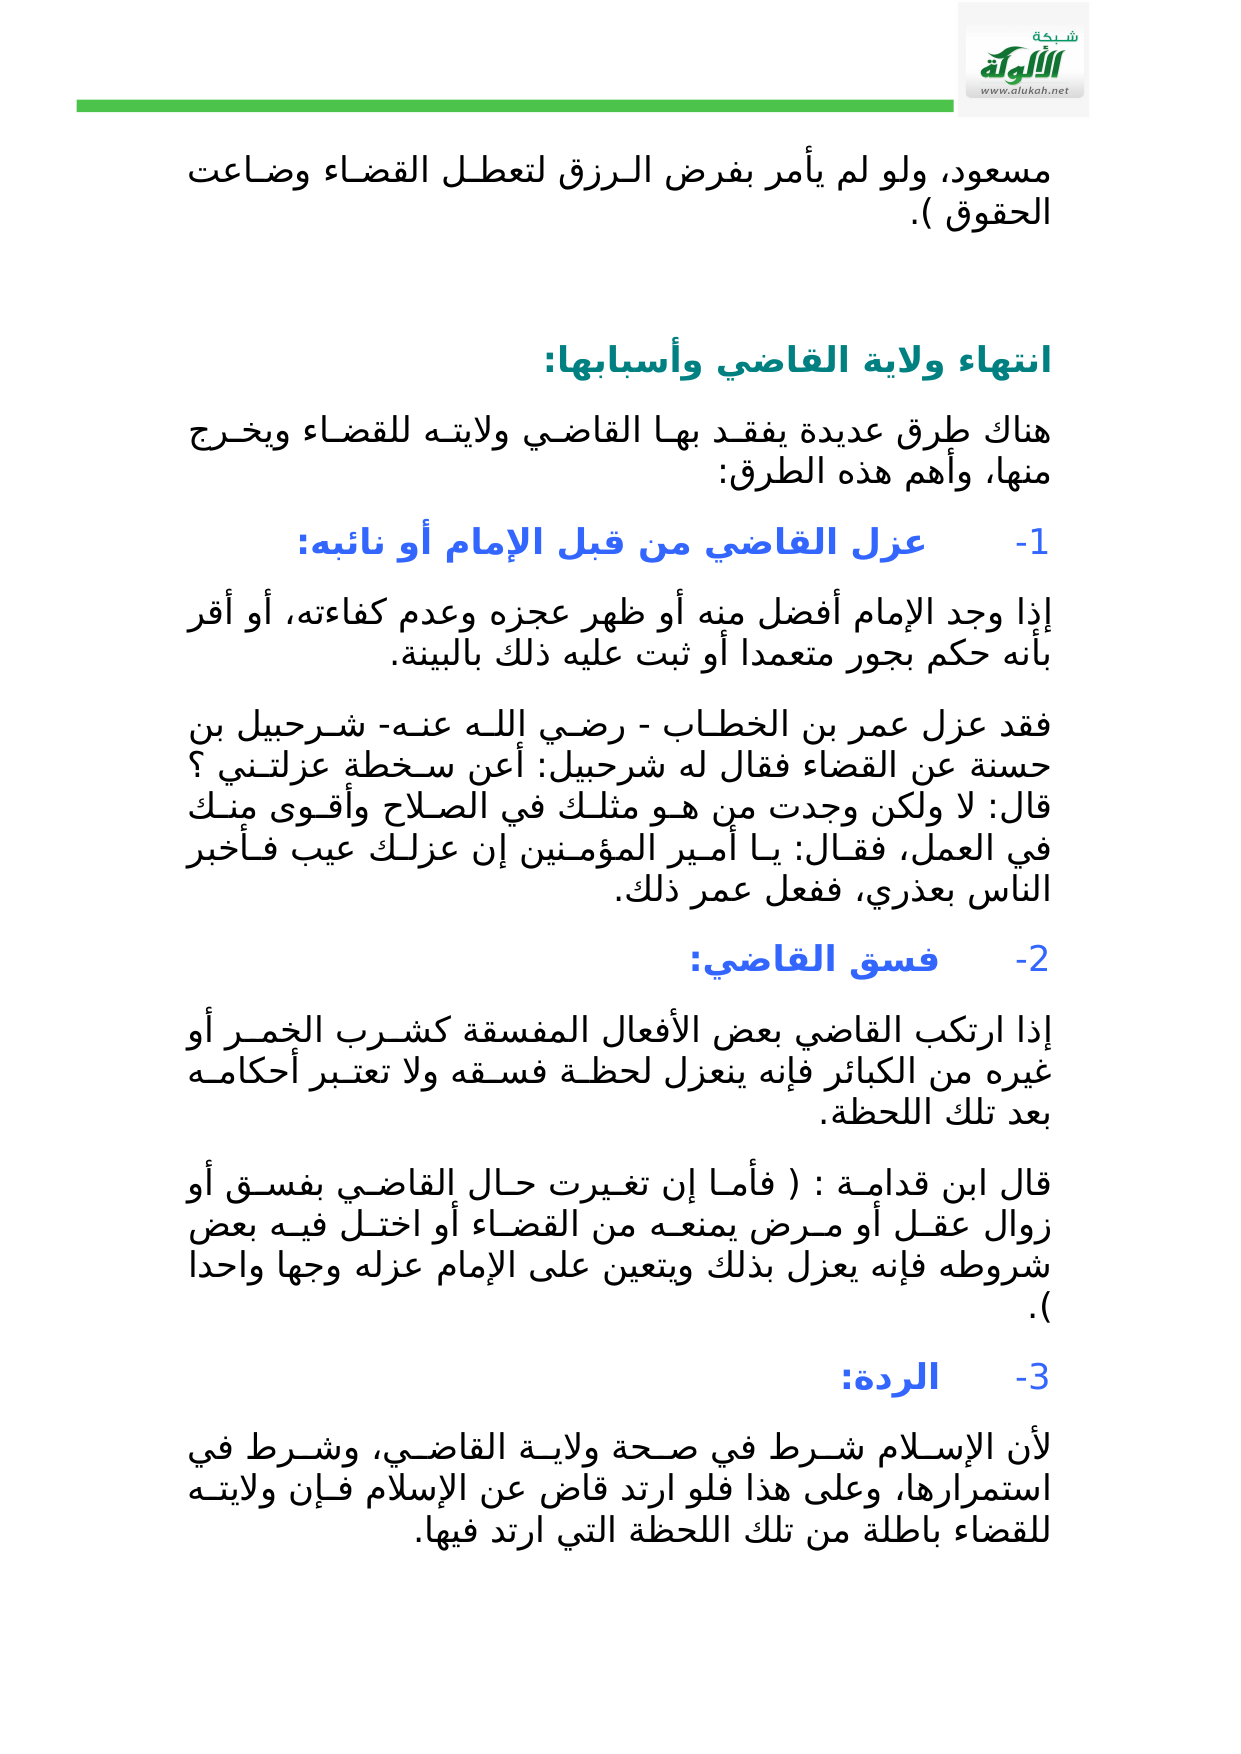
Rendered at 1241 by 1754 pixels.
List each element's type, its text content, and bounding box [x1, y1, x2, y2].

text هناك طرق عديدة يفقد بها القاضي ولايته للقضاء ويخرج منها، وأهم هذه الطرق: [187, 409, 1053, 492]
text قال ابن قدامة : ( فأما إن تغيرت حال القاضي بفسق أو زوال عقل أو مرض يمنعه من القضاء أو اختل فيه بعض شروطه فإنه يعزل بذلك ويتعين على الإمام عزله وجها واحدا ). [187, 1162, 1053, 1327]
list الردة: [187, 1356, 1015, 1397]
text فقد عزل عمر بن الخطاب - رضي الله عنه- شرحبيل بن حسنة عن القضاء فقال له شرحبيل: أعن سخطة عزلتني ؟ قال: لا ولكن وجدت من هو مثلك في الصلاح وأقوى منك في العمل، فقال: يا أمير المؤمنين إن عزلك عيب فأخبر الناس بعذري، ففعل عمر ذلك. [187, 703, 1053, 909]
list عزل القاضي من قبل الإمام أو نائبه: [187, 521, 1015, 562]
text لأن الإسلام شرط في صحة ولاية القاضي، وشرط في استمرارها، وعلى هذا فلو ارتد قاض عن الإسلام فإن ولايته للقضاء باطلة من تلك اللحظة التي ارتد فيها. [187, 1427, 1053, 1550]
text إذا وجد الإمام أفضل منه أو ظهر عجزه وعدم كفاءته، أو أقر بأنه حكم بجور متعمدا أو ثبت عليه ذلك بالبينة. [187, 592, 1053, 674]
text انتهاء ولاية القاضي وأسبابها: [187, 339, 1053, 380]
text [187, 150, 1053, 232]
list فسق القاضي: [187, 939, 1015, 980]
text إذا ارتكب القاضي بعض الأفعال المفسقة كشرب الخمر أو غيره من الكبائر فإنه ينعزل لحظة فسقه ولا تعتبر أحكامه بعد تلك اللحظة. [187, 1009, 1053, 1133]
